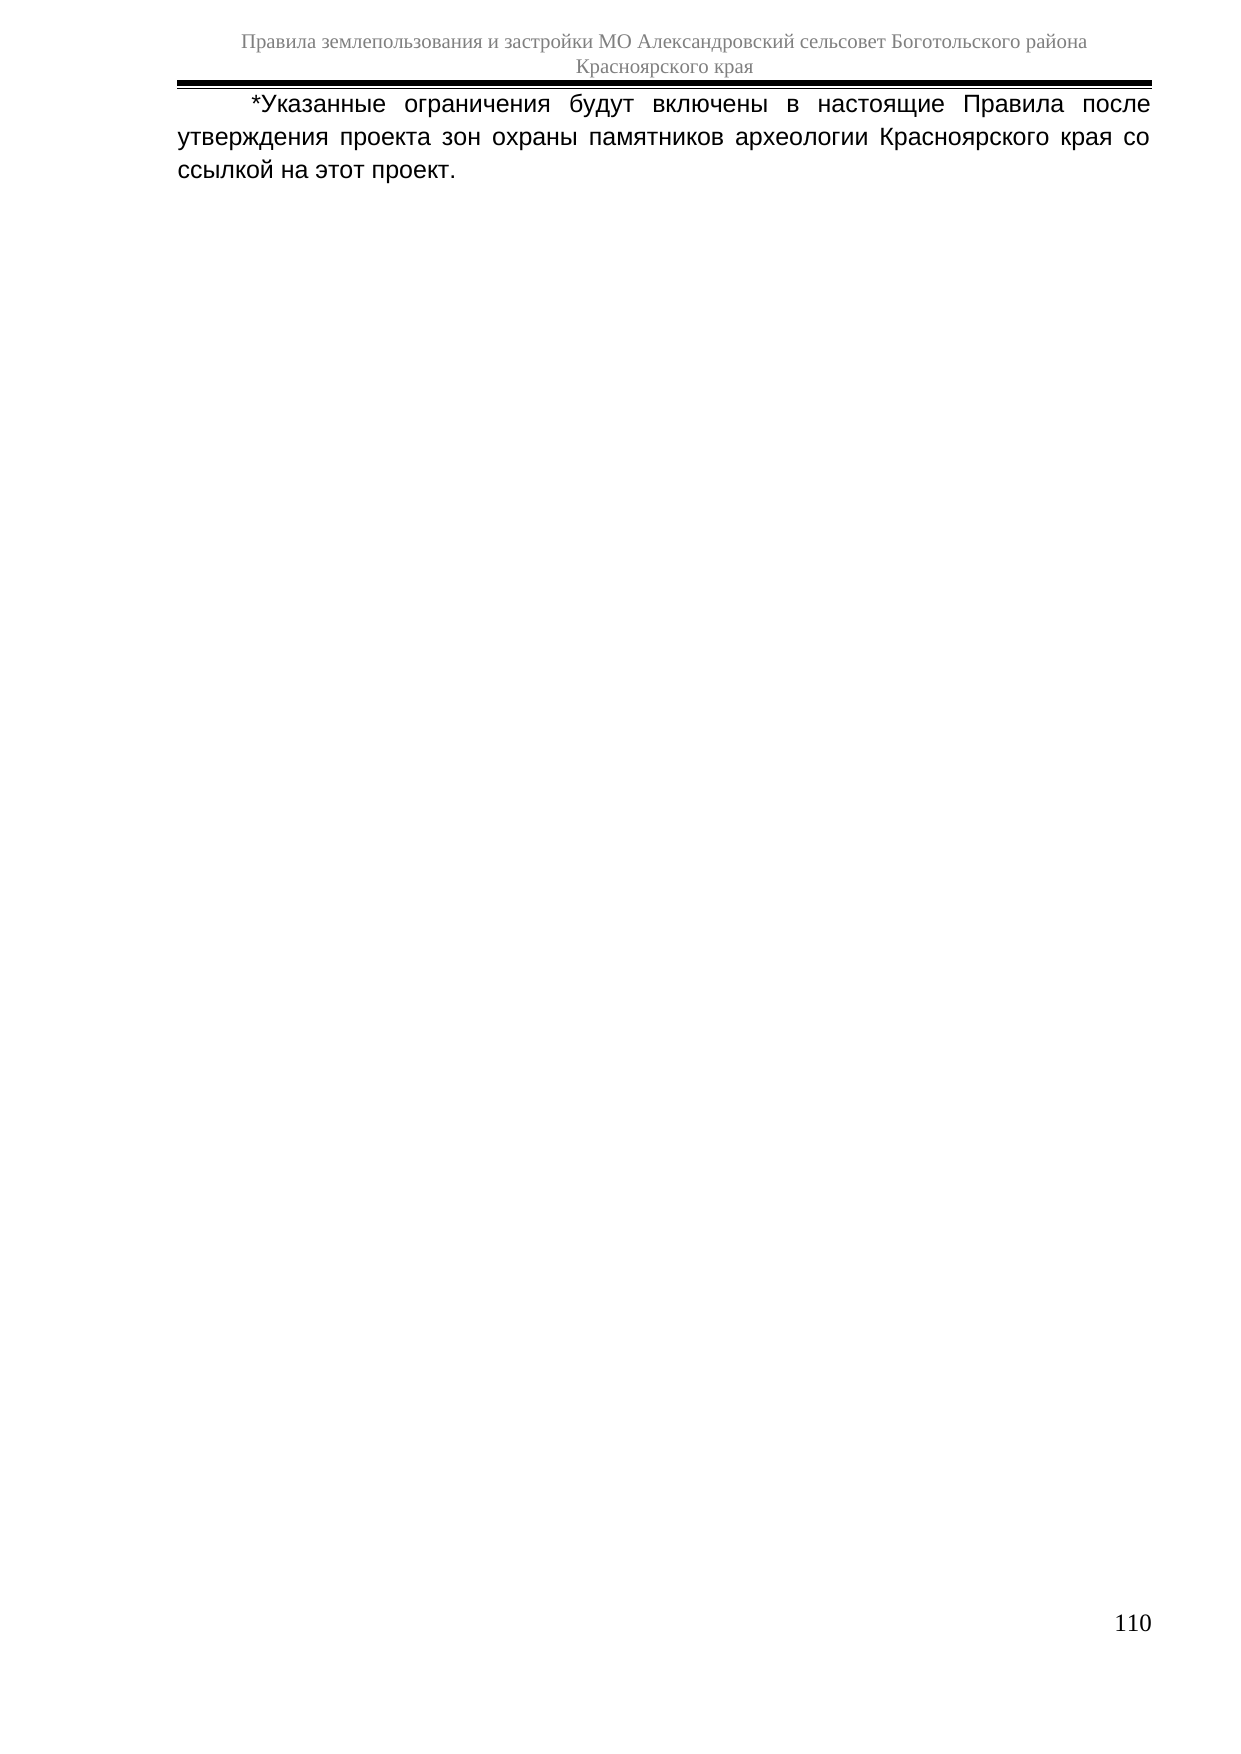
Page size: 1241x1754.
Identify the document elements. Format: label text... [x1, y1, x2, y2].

text *Указанные ограничения будут включены в настоящие Правила после утверждения проекта зон охраны памятников археологии Красноярского края со ссылкой на этот проект. [177, 89, 1152, 184]
